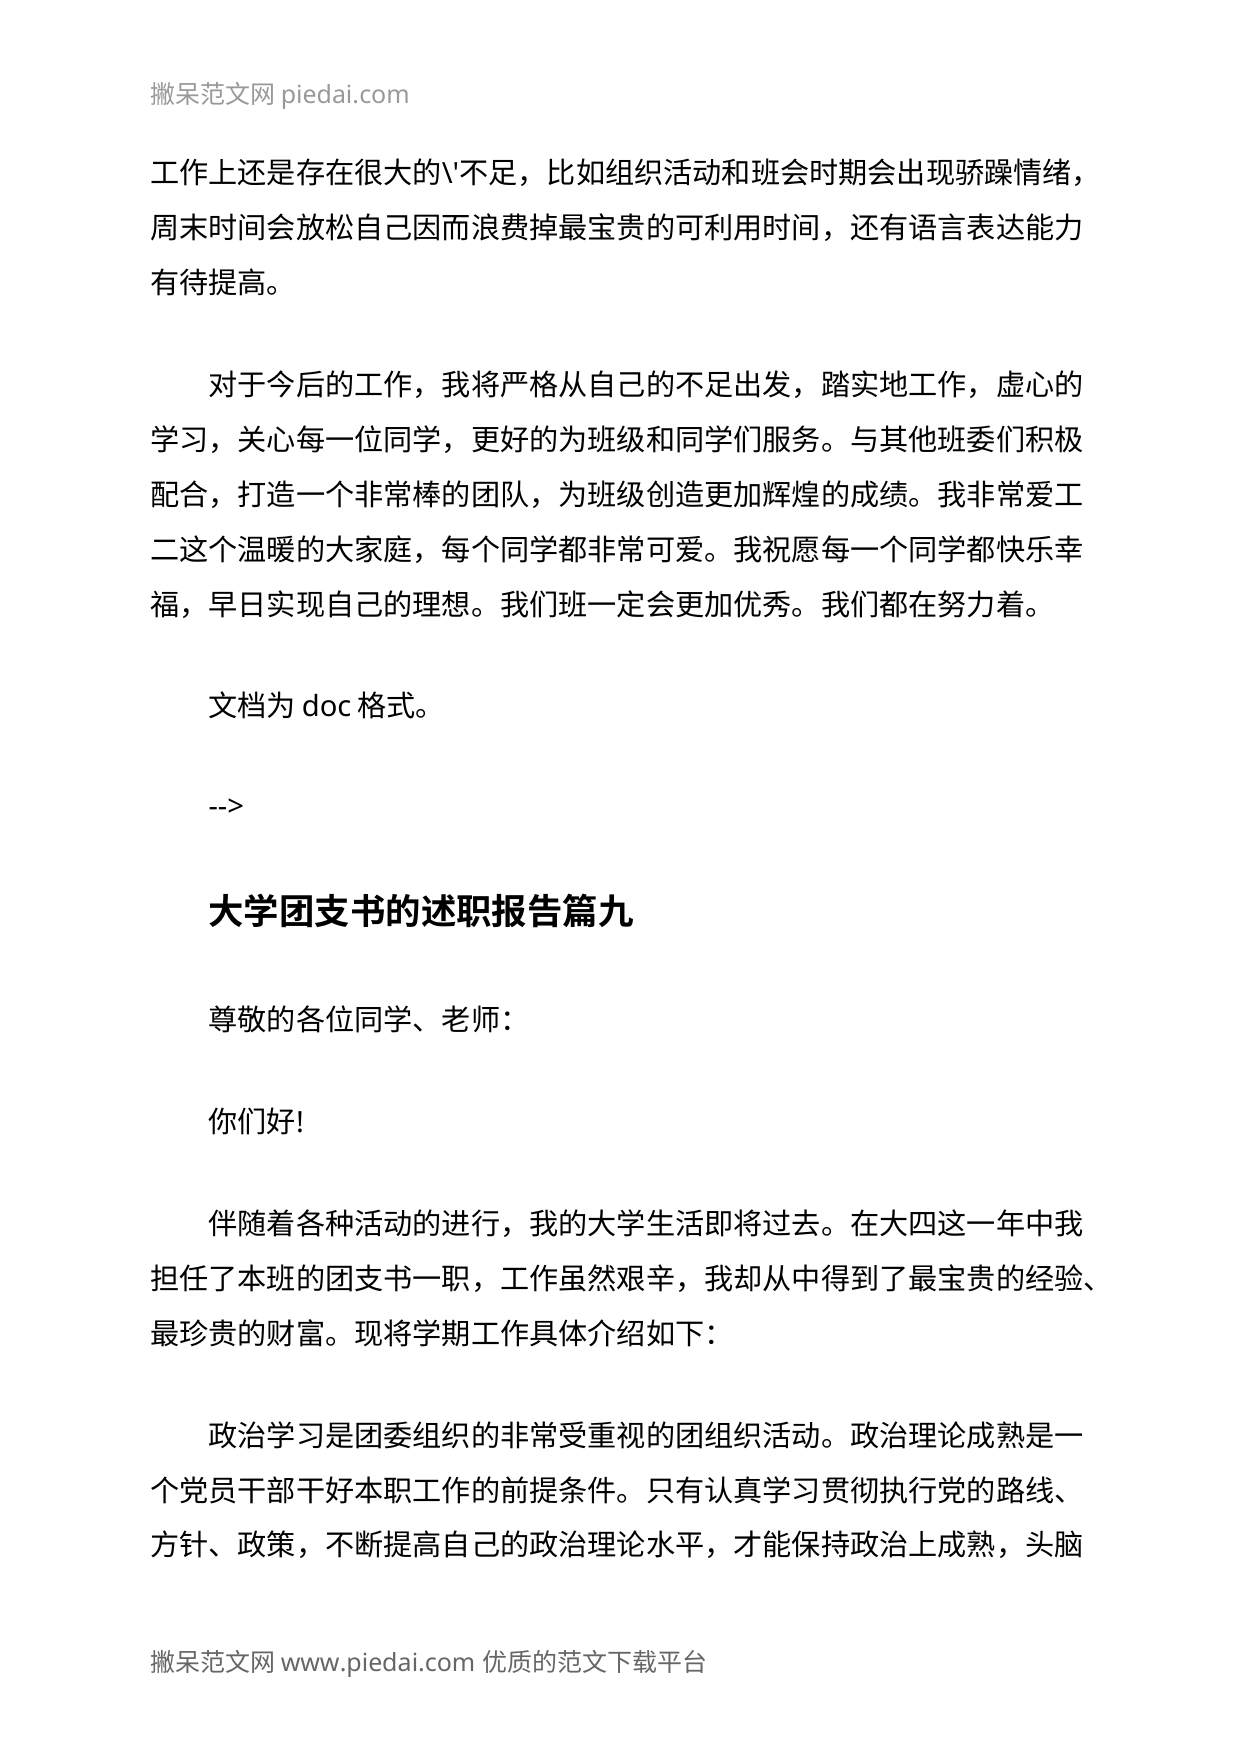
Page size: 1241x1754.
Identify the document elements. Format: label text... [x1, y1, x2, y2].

text 伴随着各种活动的进行，我的大学生活即将过去。在大四这一年中我担任了本班的团支书一职，工作虽然艰辛，我却从中得到了最宝贵的经验、最珍贵的财富。现将学期工作具体介绍如下： [150, 1201, 1090, 1353]
text 尊敬的各位同学、老师： [150, 997, 1090, 1039]
text 大学团支书的述职报告篇九 [150, 883, 1090, 935]
text 对于今后的工作，我将严格从自己的不足出发，踏实地工作，虚心的学习，关心每一位同学，更好的为班级和同学们服务。与其他班委们积极配合，打造一个非常棒的团队，为班级创造更加辉煌的成绩。我非常爱工二这个温暖的大家庭，每个同学都非常可爱。我祝愿每一个同学都快乐幸福，早日实现自己的理想。我们班一定会更加优秀。我们都在努力着。 [150, 362, 1090, 623]
text --> [150, 785, 1090, 825]
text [150, 150, 1090, 302]
text 你们好! [150, 1099, 1090, 1141]
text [150, 1412, 1090, 1564]
text 文档为doc格式。 [150, 683, 1090, 725]
